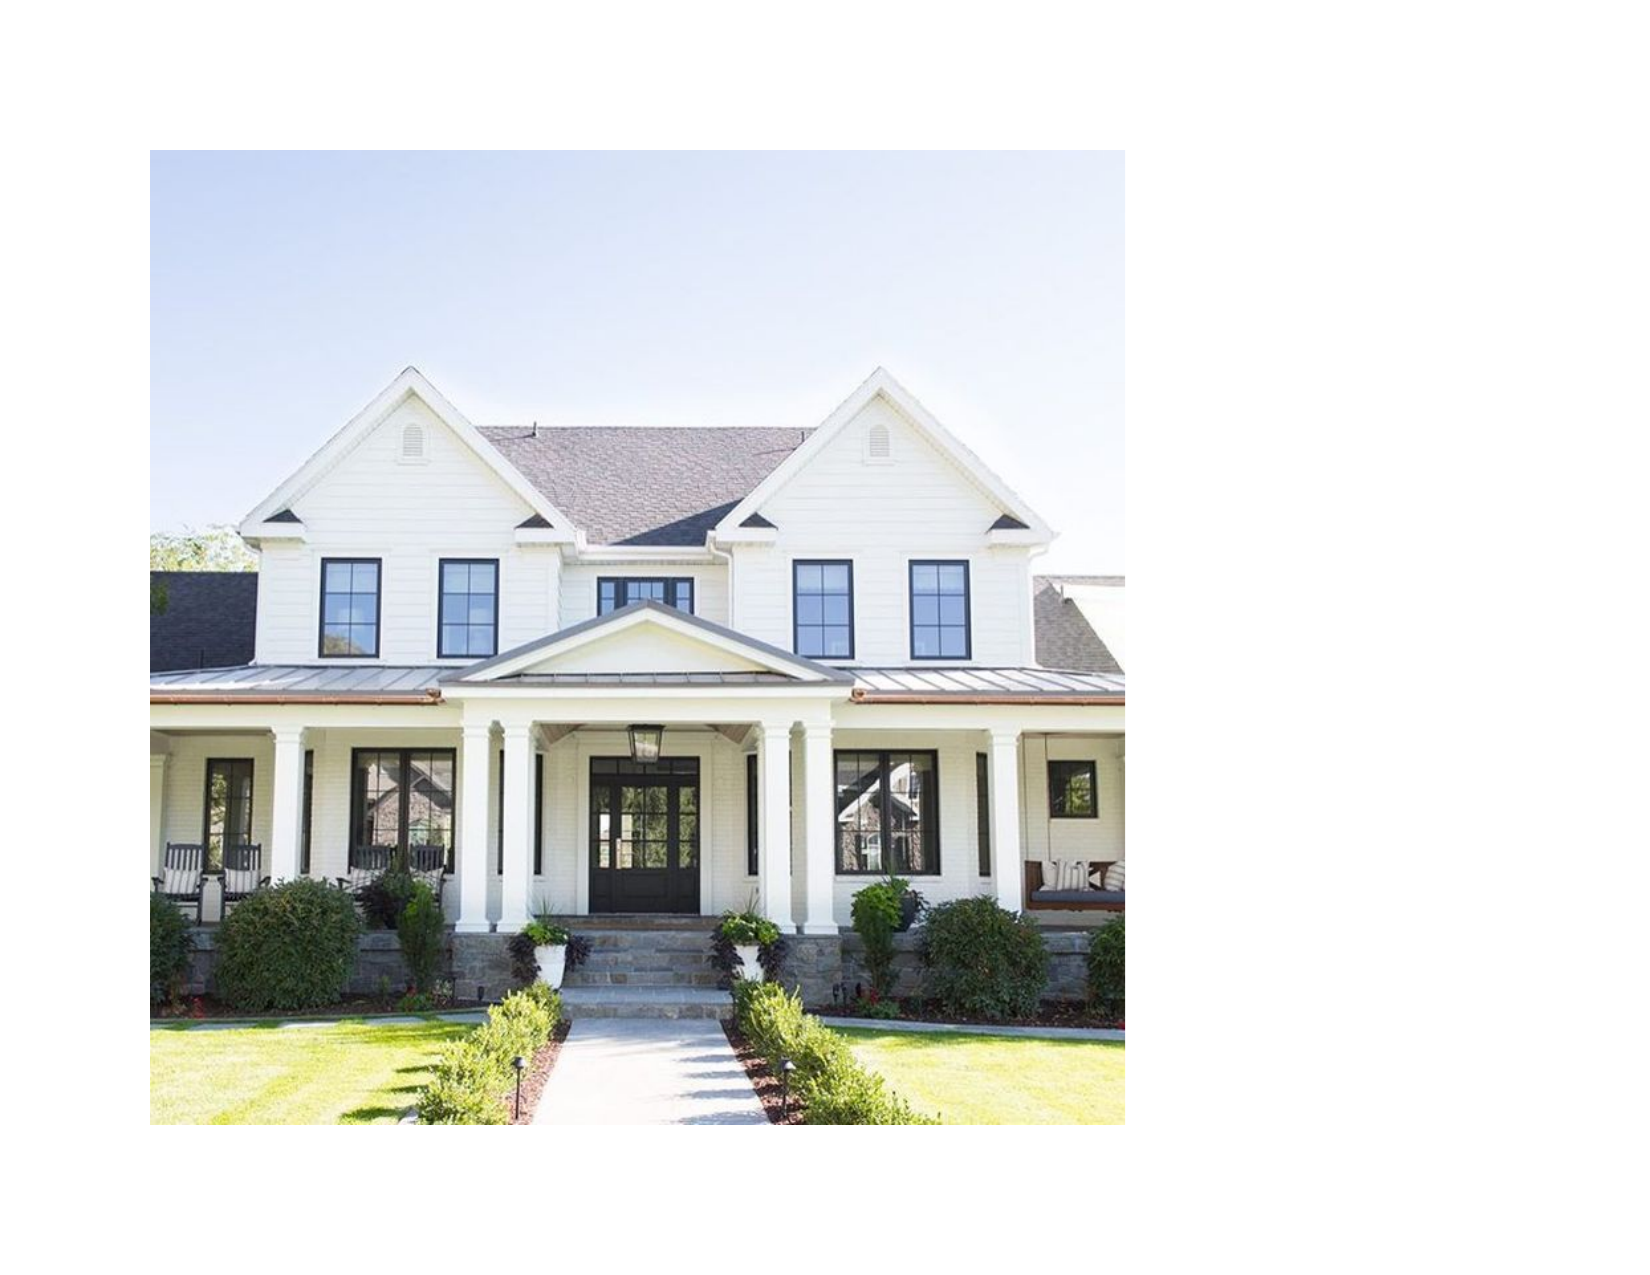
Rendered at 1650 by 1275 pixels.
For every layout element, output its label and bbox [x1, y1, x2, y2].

picture [150, 150, 1125, 1125]
